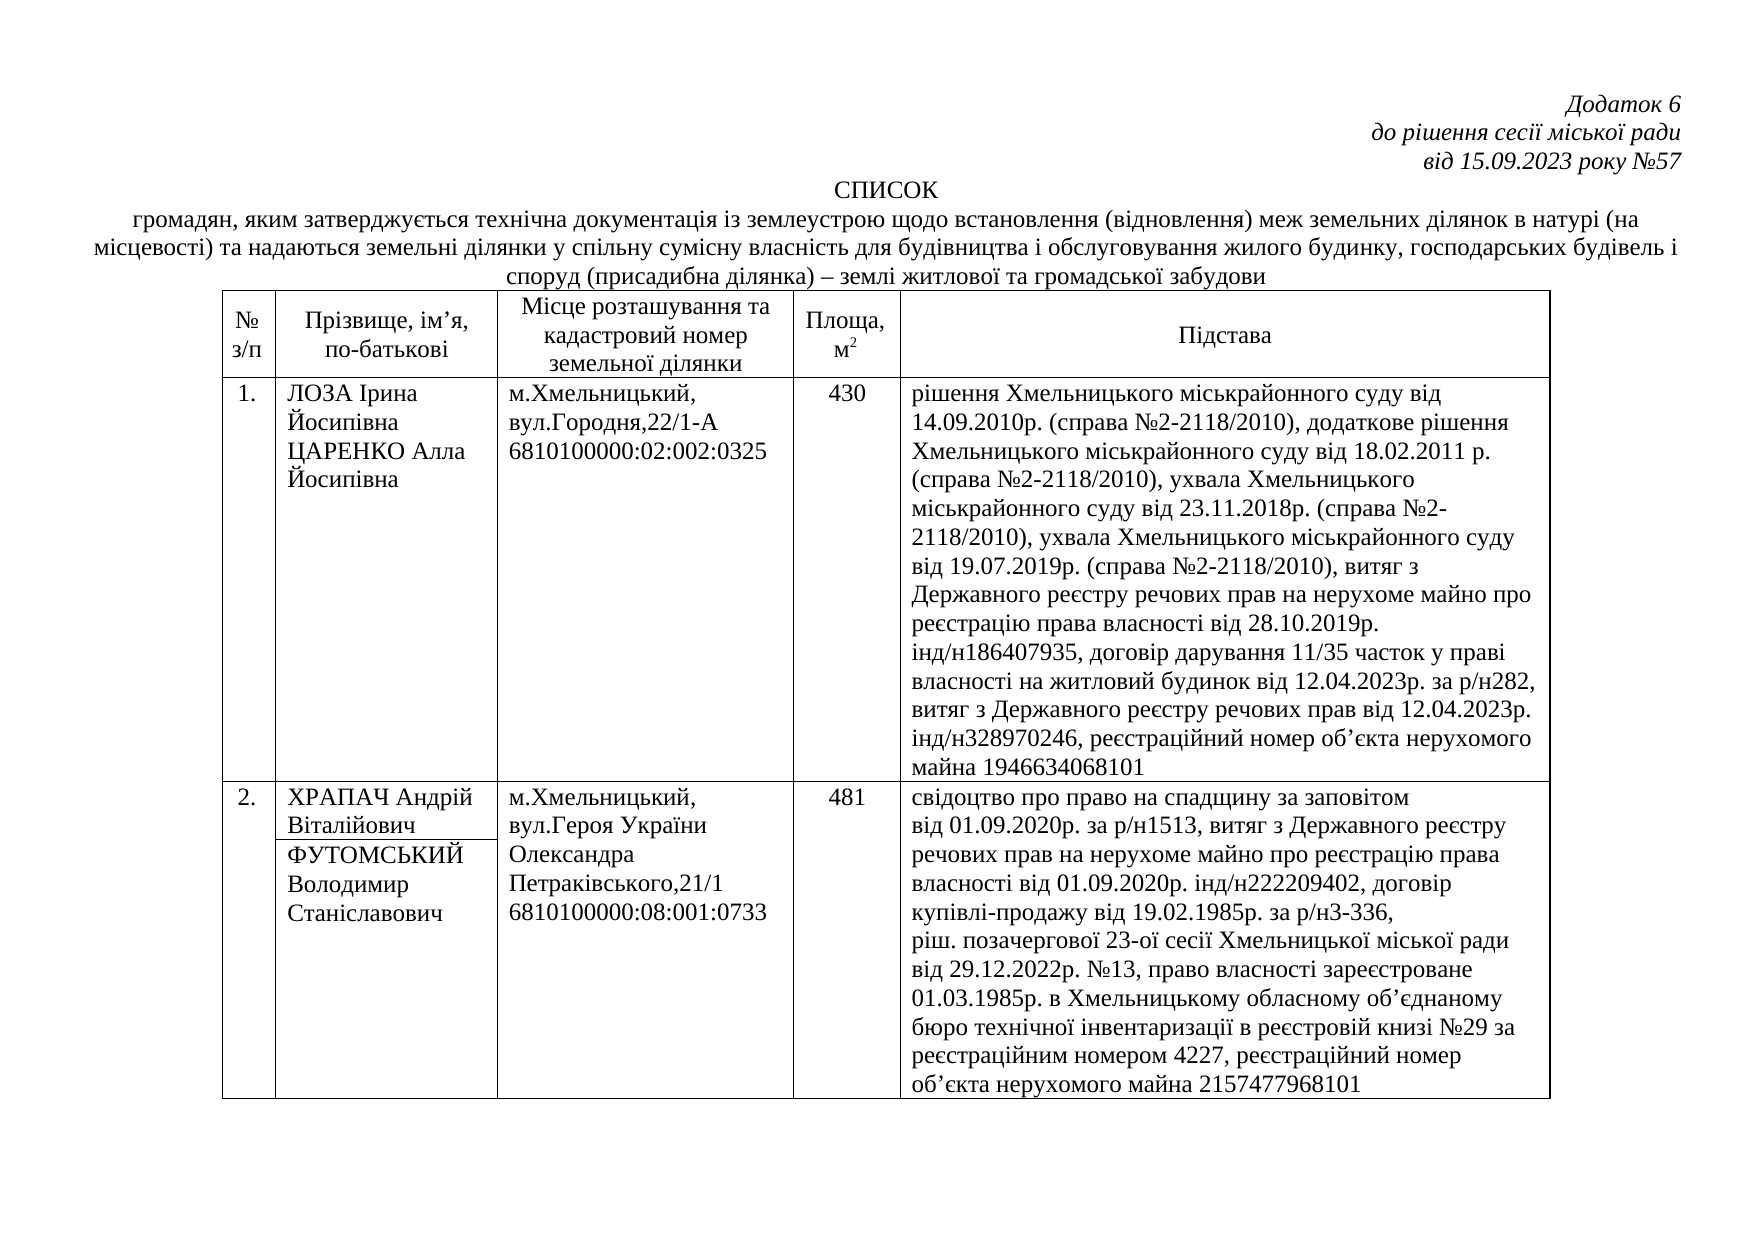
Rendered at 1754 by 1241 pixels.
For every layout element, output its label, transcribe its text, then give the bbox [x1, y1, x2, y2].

text до рішення сесії міської ради [561, 117, 1683, 146]
table_cell рішення Хмельницького міськрайонного суду від 14.09.2010р. (справа №2-2118/2010), додаткове рішення Хмельницького міськрайонного суду від 18.02.2011 р. (справа №2-2118/2010), ухвала Хмельницького міськрайонного суду від 23.11.2018р. (справа №2-2118/2010), ухвала Хмельницького міськрайонного суду від 19.07.2019р. (справа №2-2118/2010), витяг з Державного реєстру речових прав на нерухоме майно про реєстрацію права власності від 28.10.2019р. інд/н186407935, договір дарування 11/35 часток у праві власності на житловий будинок від 12.04.2023р. за р/н282, витяг з Державного реєстру речових прав від 12.04.2023р. інд/н328970246, реєстраційний номер об’єкта нерухомого майна 1946634068101 [901, 378, 1549, 781]
table_header № з/п [223, 291, 275, 377]
table_cell 430 [794, 378, 900, 781]
table_cell свідоцтво про право на спадщину за заповітом від 01.09.2020р. за р/н1513, витяг з Державного реєстру речових прав на нерухоме майно про реєстрацію права власності від 01.09.2020р. інд/н222209402, договір купівлі-продажу від 19.02.1985р. за р/н3-336, ріш. позачергової 23-ої сесії Хмельницької міської ради від 29.12.2022р. №13, право власності зареєстроване 01.03.1985р. в Хмельницькому обласному об’єднаному бюро технічної інвентаризації в реєстровій книзі №29 за реєстраційним номером 4227, реєстраційний номер об’єкта нерухомого майна 2157477968101 [901, 782, 1549, 1098]
table_header Прізвище, ім’я, по-батькові [276, 291, 497, 377]
table_cell 2. [223, 782, 275, 1098]
table_cell 1. [223, 378, 275, 781]
table_header Підстава [901, 291, 1549, 377]
text громадян, яким затверджується технічна документація із землеустрою щодо встановлення (відновлення) меж земельних ділянок в натурі (на місцевості) та надаються земельні ділянки у спільну сумісну власність для будівництва і обслуговування жилого будинку, господарських будівель і споруд (присадибна ділянка) – землі житлової та громадської забудови [89, 204, 1683, 290]
table_header Місце розташування та кадастровий номер земельної ділянки [498, 291, 793, 377]
text СПИСОК [89, 175, 1683, 204]
text від 15.09.2023 року №57 [561, 146, 1683, 175]
table_cell 481 [794, 782, 900, 1098]
table_cell м.Хмельницький, вул.Героя України Олександра Петраківського,21/1 6810100000:08:001:0733 [498, 782, 793, 1098]
text Додаток 6 [561, 89, 1683, 117]
table_header Площа, м2 [794, 291, 900, 377]
table_cell м.Хмельницький, вул.Городня,22/1-А 6810100000:02:002:0325 [498, 378, 793, 781]
table_cell ХРАПАЧ Андрій Віталійович [276, 782, 497, 839]
table_cell ЛОЗА Ірина Йосипівна ЦАРЕНКО Алла Йосипівна [276, 378, 497, 781]
table_cell ФУТОМСЬКИЙ Володимир Станіславович [276, 840, 497, 1098]
